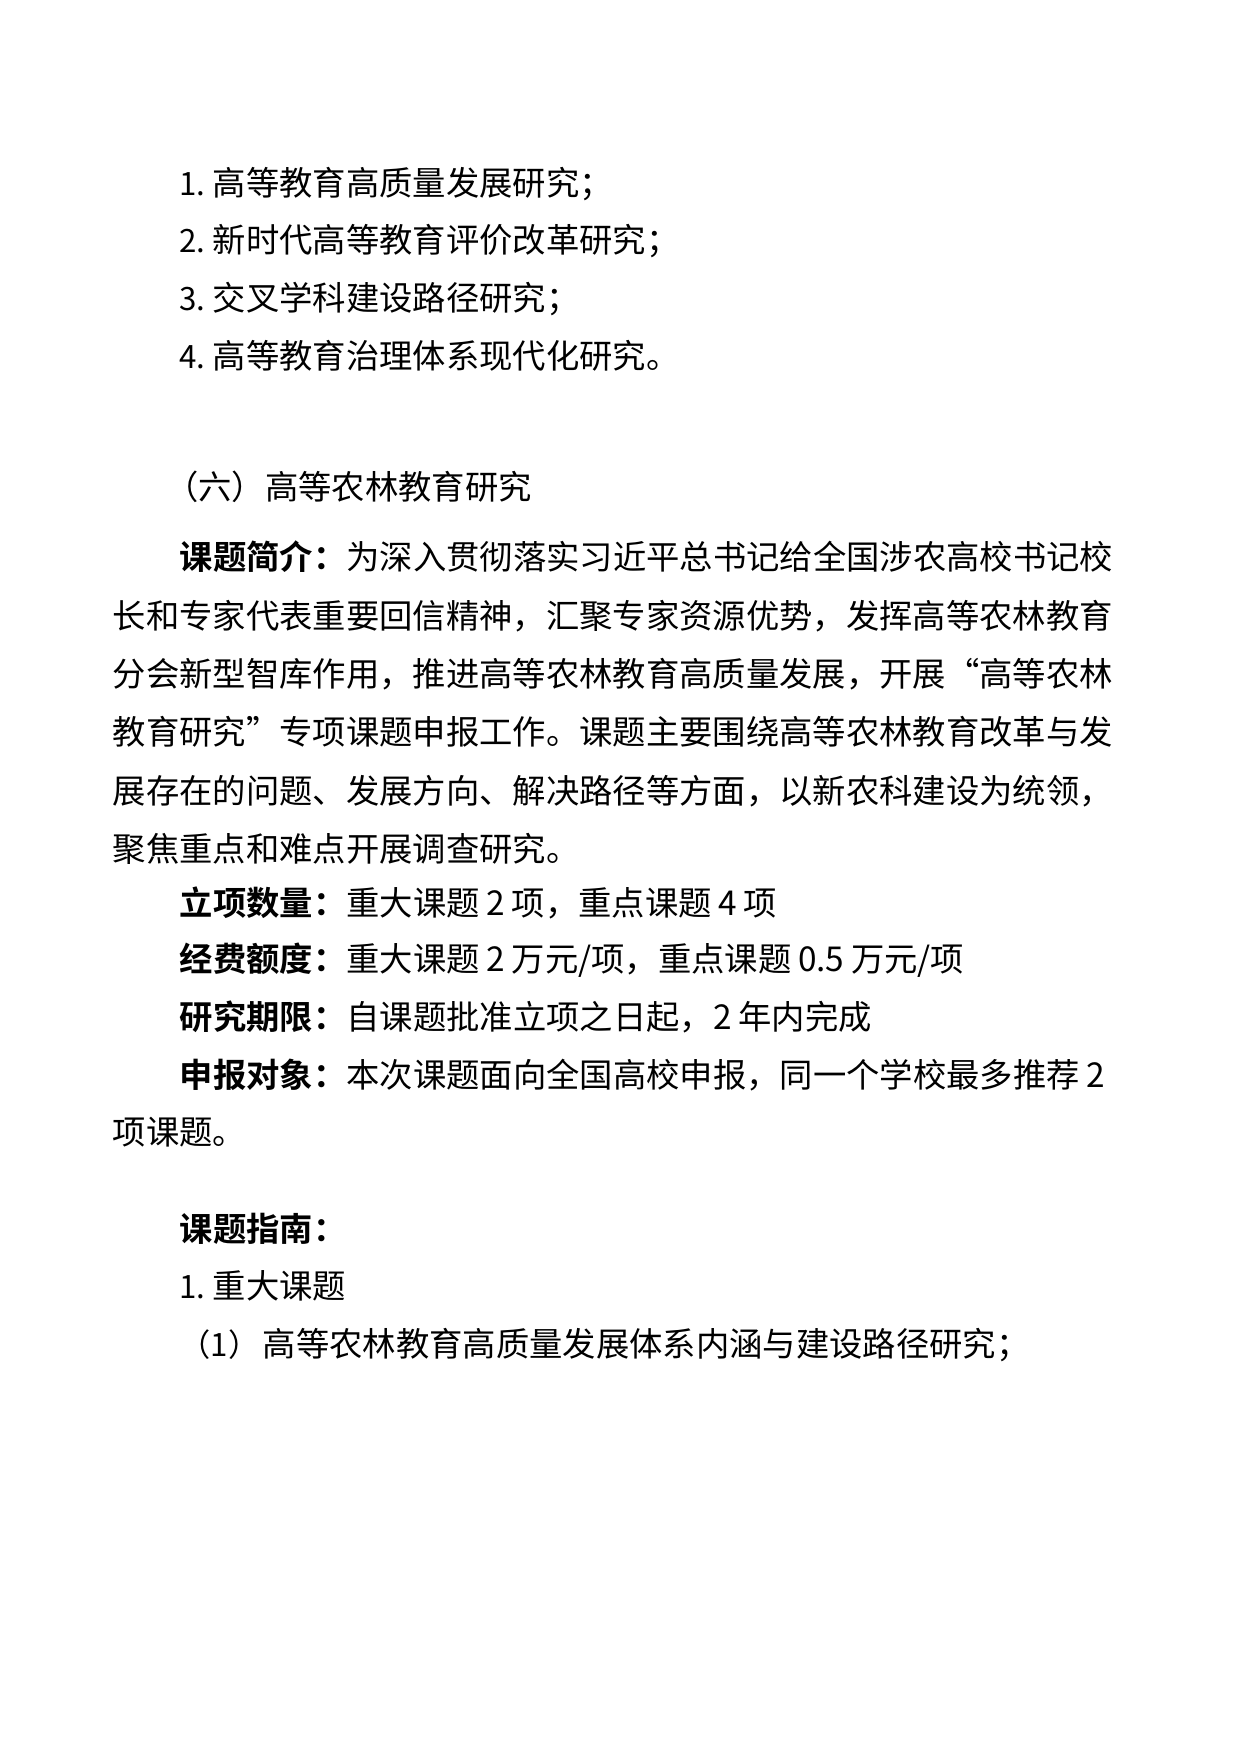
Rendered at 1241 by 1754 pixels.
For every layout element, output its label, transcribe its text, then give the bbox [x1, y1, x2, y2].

text （六）高等农林教育研究 [165, 461, 1171, 509]
text 申报对象：本次课题面向全国高校申报，同一个学校最多推荐2 [179, 1048, 1171, 1097]
list 新时代高等教育评价改革研究； [179, 214, 1171, 262]
text 立项数量：重大课题2项，重点课题4项 [179, 881, 1171, 924]
list 重大课题 [179, 1260, 1171, 1308]
subtitle 课题指南： [179, 1202, 1171, 1251]
list 高等教育治理体系现代化研究。 [179, 329, 1171, 378]
text 项课题。 [112, 1106, 1171, 1154]
text 经费额度：重大课题2万元/项，重点课题0.5万元/项 [179, 933, 1171, 981]
text 研究期限：自课题批准立项之日起，2年内完成 [179, 991, 1171, 1039]
list 高等教育高质量发展研究； [179, 156, 1171, 205]
list 交叉学科建设路径研究； [179, 272, 1171, 320]
list 高等农林教育高质量发展体系内涵与建设路径研究； [179, 1317, 1171, 1366]
text 课题简介：为深入贯彻落实习近平总书记给全国涉农高校书记校长和专家代表重要回信精神，汇聚专家资源优势，发挥高等农林教育分会新型智库作用，推进高等农林教育高质量发展，开展“高等农林教育研究”专项课题申报工作。课题主要围绕高等农林教育改革与发展存在的问题、发展方向、解决路径等方面，以新农科建设为统领，聚焦重点和难点开展调查研究。 [112, 531, 1113, 871]
